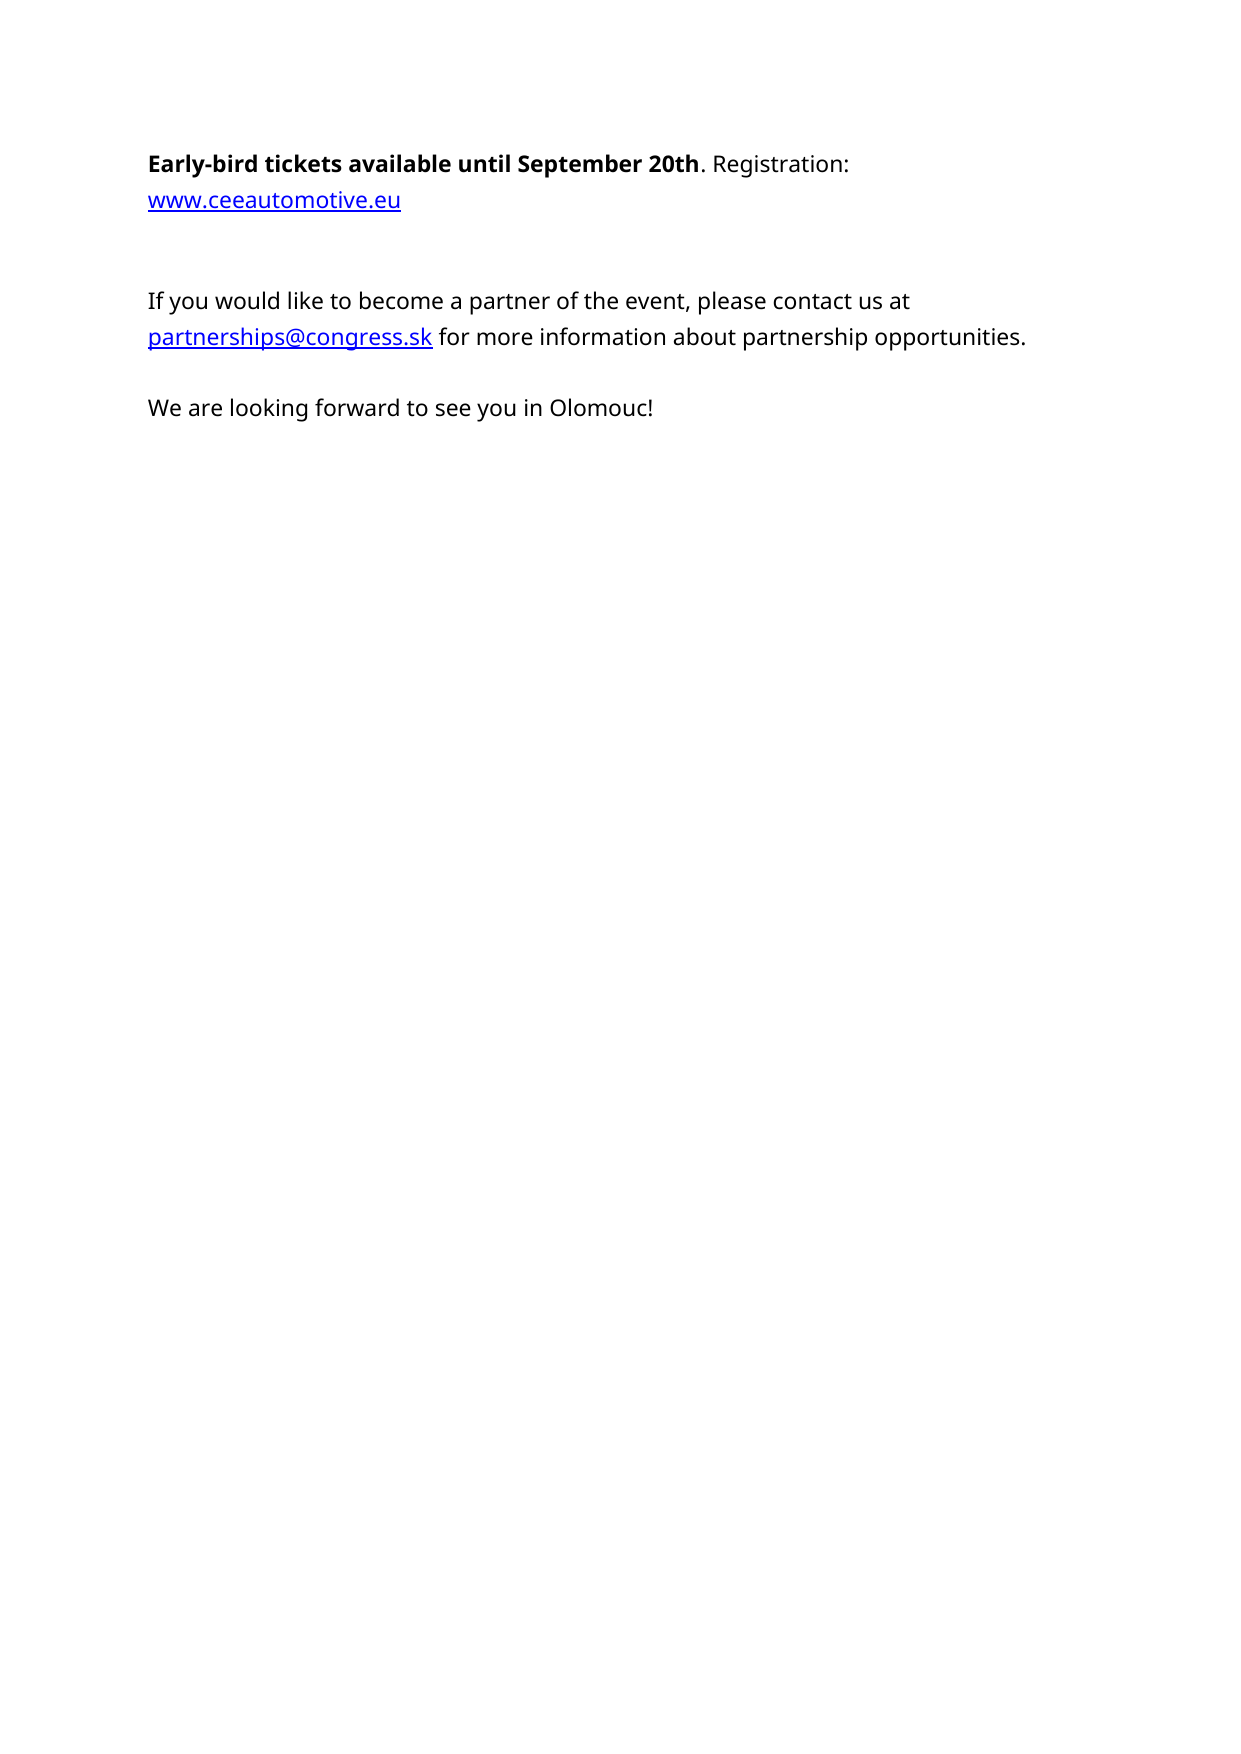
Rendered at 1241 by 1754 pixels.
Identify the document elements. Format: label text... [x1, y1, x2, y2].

text Early-bird tickets available until September 20th. Registration: www.ceeautomotive.eu [148, 148, 1093, 215]
text If you would like to become a partner of the event, please contact us at partnerships@congress.sk for more information about partnership opportunities. We are looking forward to see you in Olomouc! [148, 249, 1093, 424]
